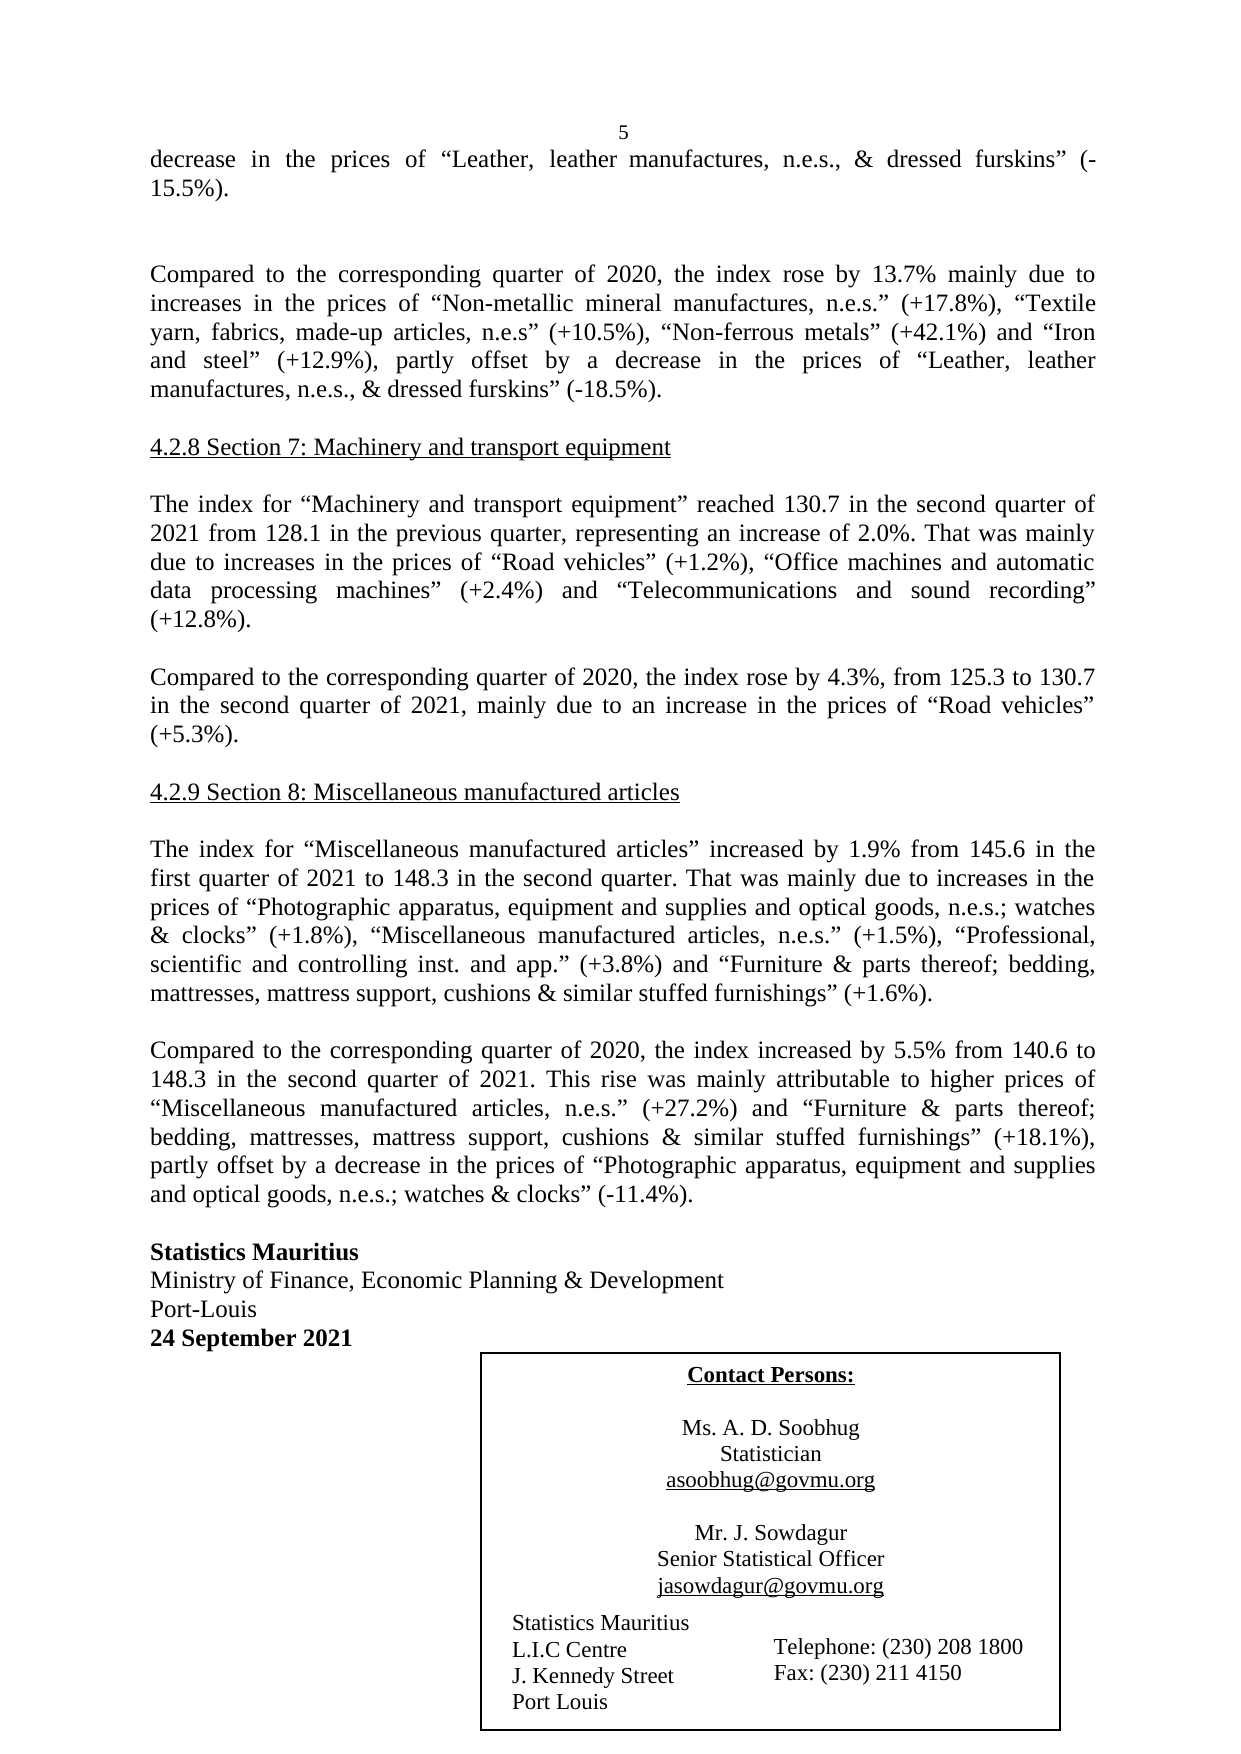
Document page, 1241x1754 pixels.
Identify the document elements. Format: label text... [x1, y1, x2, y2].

text Compared to the corresponding quarter of 2020, the index rose by 4.3%, from 125.3 to 130.7 in the second quarter of 2021, mainly due to an increase in the prices of “Road vehicles” (+5.3%). [150, 662, 1097, 748]
subtitle 4.2.9 Section 8: Miscellaneous manufactured articles [150, 777, 1097, 805]
text Statistics Mauritius [150, 1237, 1097, 1265]
text Compared to the corresponding quarter of 2020, the index rose by 13.7% mainly due to increases in the prices of “Non-metallic mineral manufactures, n.e.s.” (+17.8%), “Textile yarn, fabrics, made-up articles, n.e.s” (+10.5%), “Non-ferrous metals” (+42.1%) and “Iron and steel” (+12.9%), partly offset by a decrease in the prices of “Leather, leather manufactures, n.e.s., & dressed furskins” (-18.5%). [150, 259, 1097, 403]
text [150, 144, 1097, 202]
text 24 September 2021 [150, 1323, 1097, 1352]
text The index for “Machinery and transport equipment” reached 130.7 in the second quarter of 2021 from 128.1 in the previous quarter, representing an increase of 2.0%. That was mainly due to increases in the prices of “Road vehicles” (+1.2%), “Office machines and automatic data processing machines” (+2.4%) and “Telecommunications and sound recording” (+12.8%). [150, 489, 1097, 633]
text Port-Louis [150, 1294, 1097, 1323]
text The index for “Miscellaneous manufactured articles” increased by 1.9% from 145.6 in the first quarter of 2021 to 148.3 in the second quarter. That was mainly due to increases in the prices of “Photographic apparatus, equipment and supplies and optical goods, n.e.s.; watches & clocks” (+1.8%), “Miscellaneous manufactured articles, n.e.s.” (+1.5%), “Professional, scientific and controlling inst. and app.” (+3.8%) and “Furniture & parts thereof; bedding, mattresses, mattress support, cushions & similar stuffed furnishings” (+1.6%). [150, 834, 1097, 1007]
subtitle 4.2.8 Section 7: Machinery and transport equipment [150, 432, 1097, 460]
text Ministry of Finance, Economic Planning & Development [150, 1265, 1097, 1294]
text Compared to the corresponding quarter of 2020, the index increased by 5.5% from 140.6 to 148.3 in the second quarter of 2021. This rise was mainly attributable to higher prices of “Miscellaneous manufactured articles, n.e.s.” (+27.2%) and “Furniture & parts thereof; bedding, mattresses, mattress support, cushions & similar stuffed furnishings” (+18.1%), partly offset by a decrease in the prices of “Photographic apparatus, equipment and supplies and optical goods, n.e.s.; watches & clocks” (-11.4%). [150, 1035, 1097, 1208]
